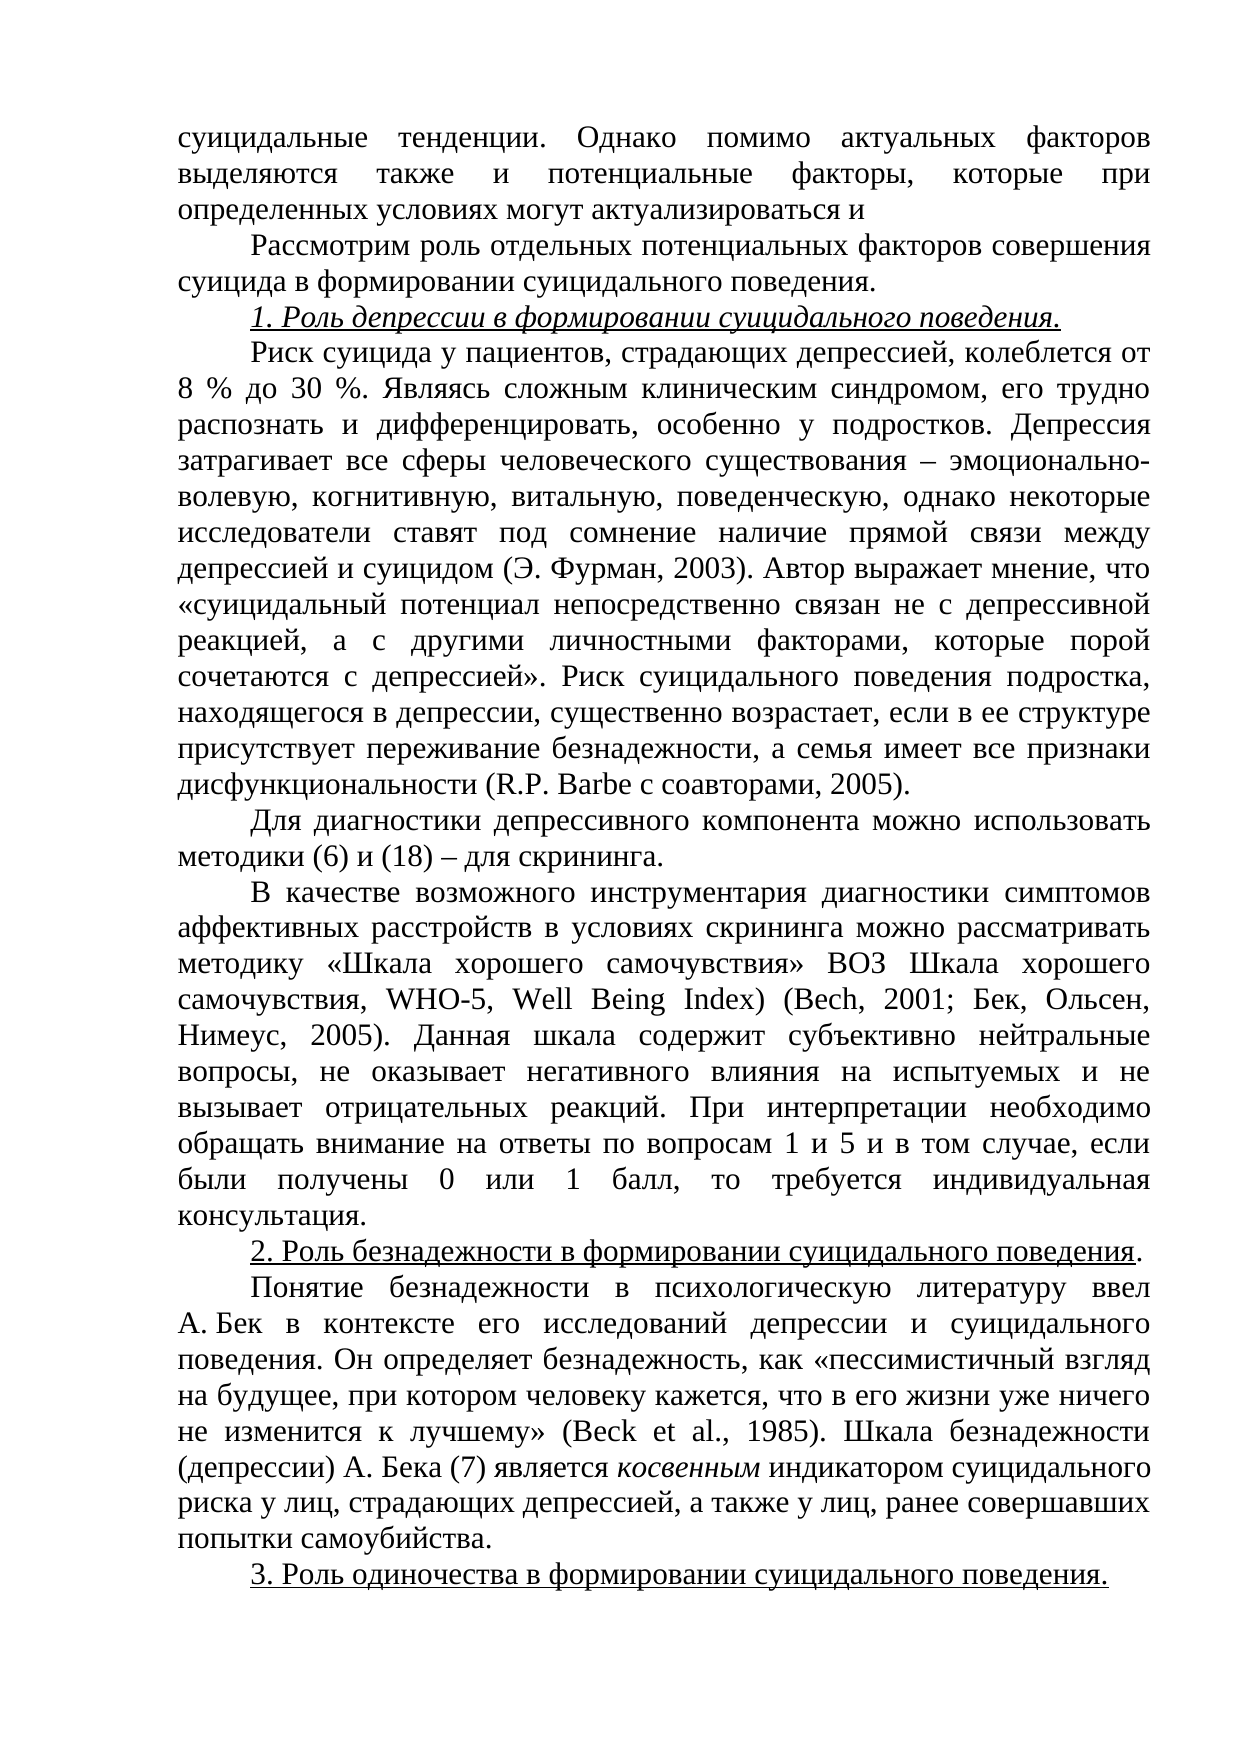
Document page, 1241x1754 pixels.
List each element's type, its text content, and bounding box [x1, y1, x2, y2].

text 3. Роль одиночества в формировании суицидального поведения. [177, 1556, 1152, 1592]
text Рассмотрим роль отдельных потенциальных факторов совершения суицида в формировании суицидального поведения. [177, 226, 1152, 298]
text Риск суицида у пациентов, страдающих депрессией, колеблется от 8 % до 30 %. Являясь сложным клиническим синдромом, его трудно распознать и дифференцировать, особенно у подростков. Депрессия затрагивает все сферы человеческого существования – эмоционально-волевую, когнитивную, витальную, поведенческую, однако некоторые исследователи ставят под сомнение наличие прямой связи между депрессией и суицидом (Э. Фурман, 2003). Автор выражает мнение, что «суицидальный потенциал непосредственно связан не с депрессивной реакцией, а с другими личностными факторами, которые порой сочетаются с депрессией». Риск суицидального поведения подростка, находящегося в депрессии, существенно возрастает, если в ее структуре присутствует переживание безнадежности, а семья имеет все признаки дисфункциональности (R.P. Barbe с соавторами, 2005). [177, 334, 1152, 801]
text В качестве возможного инструментария диагностики симптомов аффективных расстройств в условиях скрининга можно рассматривать методику «Шкала хорошего самочувствия» ВОЗ Шкала хорошего самочувствия, WHO-5, Well Being Index) (Bech, 2001; Бек, Ольсен, Нимеус, 2005). Данная шкала содержит субъективно нейтральные вопросы, не оказывает негативного влияния на испытуемых и не вызывает отрицательных реакций. При интерпретации необходимо обращать внимание на ответы по вопросам 1 и 5 и в том случае, если были получены 0 или 1 балл, то требуется индивидуальная консультация. [177, 873, 1152, 1232]
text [177, 118, 1152, 226]
text Понятие безнадежности в психологическую литературу ввел А. Бек в контексте его исследований депрессии и суицидального поведения. Он определяет безнадежность, как «пессимистичный взгляд на будущее, при котором человеку кажется, что в его жизни уже ничего не изменится к лучшему» (Beck et al., 1985). Шкала безнадежности (депрессии) А. Бека (7) является косвенным индикатором суицидального риска у лиц, страдающих депрессией, а также у лиц, ранее совершавших попытки самоубийства. [177, 1268, 1152, 1556]
text 1. Роль депрессии в формировании суицидального поведения. [177, 298, 1152, 334]
text 2. Роль безнадежности в формировании суицидального поведения. [177, 1232, 1152, 1268]
text Для диагностики депрессивного компонента можно использовать методики (6) и (18) – для скрининга. [177, 801, 1152, 873]
